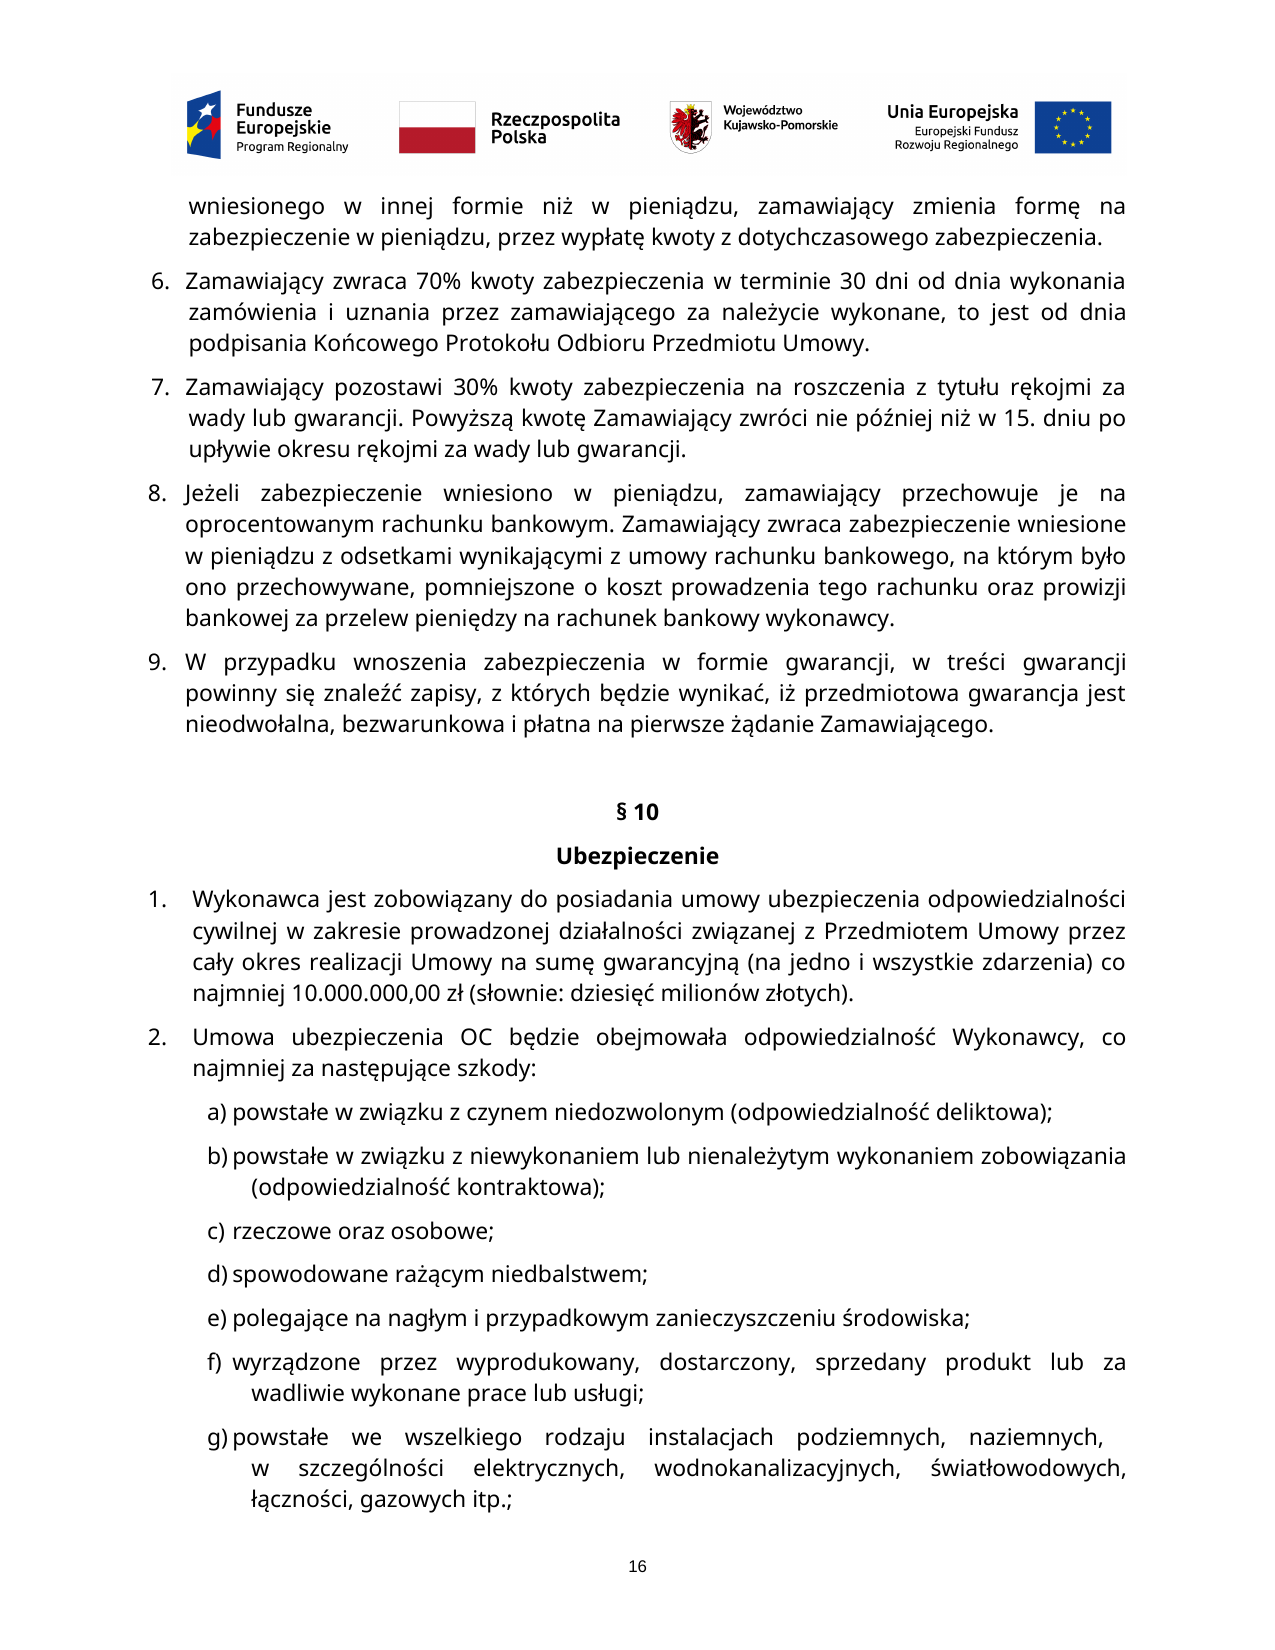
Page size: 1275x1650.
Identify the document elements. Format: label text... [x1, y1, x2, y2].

list Zamawiający pozostawi 30% kwoty zabezpieczenia na roszczenia z tytułu rękojmi za wady lub gwarancji. Powyższą kwotę Zamawiający zwróci nie później niż w 15. dniu po upływie okresu rękojmi za wady lub gwarancji. [151, 371, 1127, 464]
list powstałe w związku z niewykonaniem lub nienależytym wykonaniem zobowiązania (odpowiedzialność kontraktowa); [207, 1139, 1127, 1202]
list rzeczowe oraz osobowe; [207, 1214, 1127, 1246]
text § 10 [148, 796, 1127, 827]
list Umowa ubezpieczenia OC będzie obejmowała odpowiedzialność Wykonawcy, co najmniej za następujące szkody: [148, 1021, 1127, 1083]
list powstałe w związku z czynem niedozwolonym (odpowiedzialność deliktowa); [207, 1096, 1127, 1127]
list W przypadku wnoszenia zabezpieczenia w formie gwarancji, w treści gwarancji powinny się znaleźć zapisy, z których będzie wynikać, iż przedmiotowa gwarancja jest nieodwołalna, bezwarunkowa i płatna na pierwsze żądanie Zamawiającego. [148, 646, 1127, 739]
list spowodowane rażącym niedbalstwem; [207, 1258, 1127, 1289]
list wyrządzone przez wyprodukowany, dostarczony, sprzedany produkt lub za wadliwie wykonane prace lub usługi; [207, 1346, 1127, 1408]
list polegające na nagłym i przypadkowym zanieczyszczeniu środowiska; [207, 1302, 1127, 1333]
text Ubezpieczenie [148, 839, 1127, 871]
list Wykonawca jest zobowiązany do posiadania umowy ubezpieczenia odpowiedzialności cywilnej w zakresie prowadzonej działalności związanej z Przedmiotem Umowy przez cały okres realizacji Umowy na sumę gwarancyjną (na jedno i wszystkie zdarzenia) co najmniej 10.000.000,00 zł (słownie: dziesięć milionów złotych). [148, 883, 1127, 1008]
list powstałe we wszelkiego rodzaju instalacjach podziemnych, naziemnych, w szczególności elektrycznych, wodnokanalizacyjnych, światłowodowych, łączności, gazowych itp.; [207, 1421, 1127, 1514]
list Jeżeli zabezpieczenie wniesiono w pieniądzu, zamawiający przechowuje je na oprocentowanym rachunku bankowym. Zamawiający zwraca zabezpieczenie wniesione w pieniądzu z odsetkami wynikającymi z umowy rachunku bankowego, na którym było ono przechowywane, pomniejszone o koszt prowadzenia tego rachunku oraz prowizji bankowej za przelew pieniędzy na rachunek bankowy wykonawcy. [148, 477, 1127, 633]
picture [170, 73, 1128, 176]
list Zamawiający zwraca 70% kwoty zabezpieczenia w terminie 30 dni od dnia wykonania zamówienia i uznania przez zamawiającego za należycie wykonane, to jest od dnia podpisania Końcowego Protokołu Odbioru Przedmiotu Umowy. [151, 264, 1127, 358]
